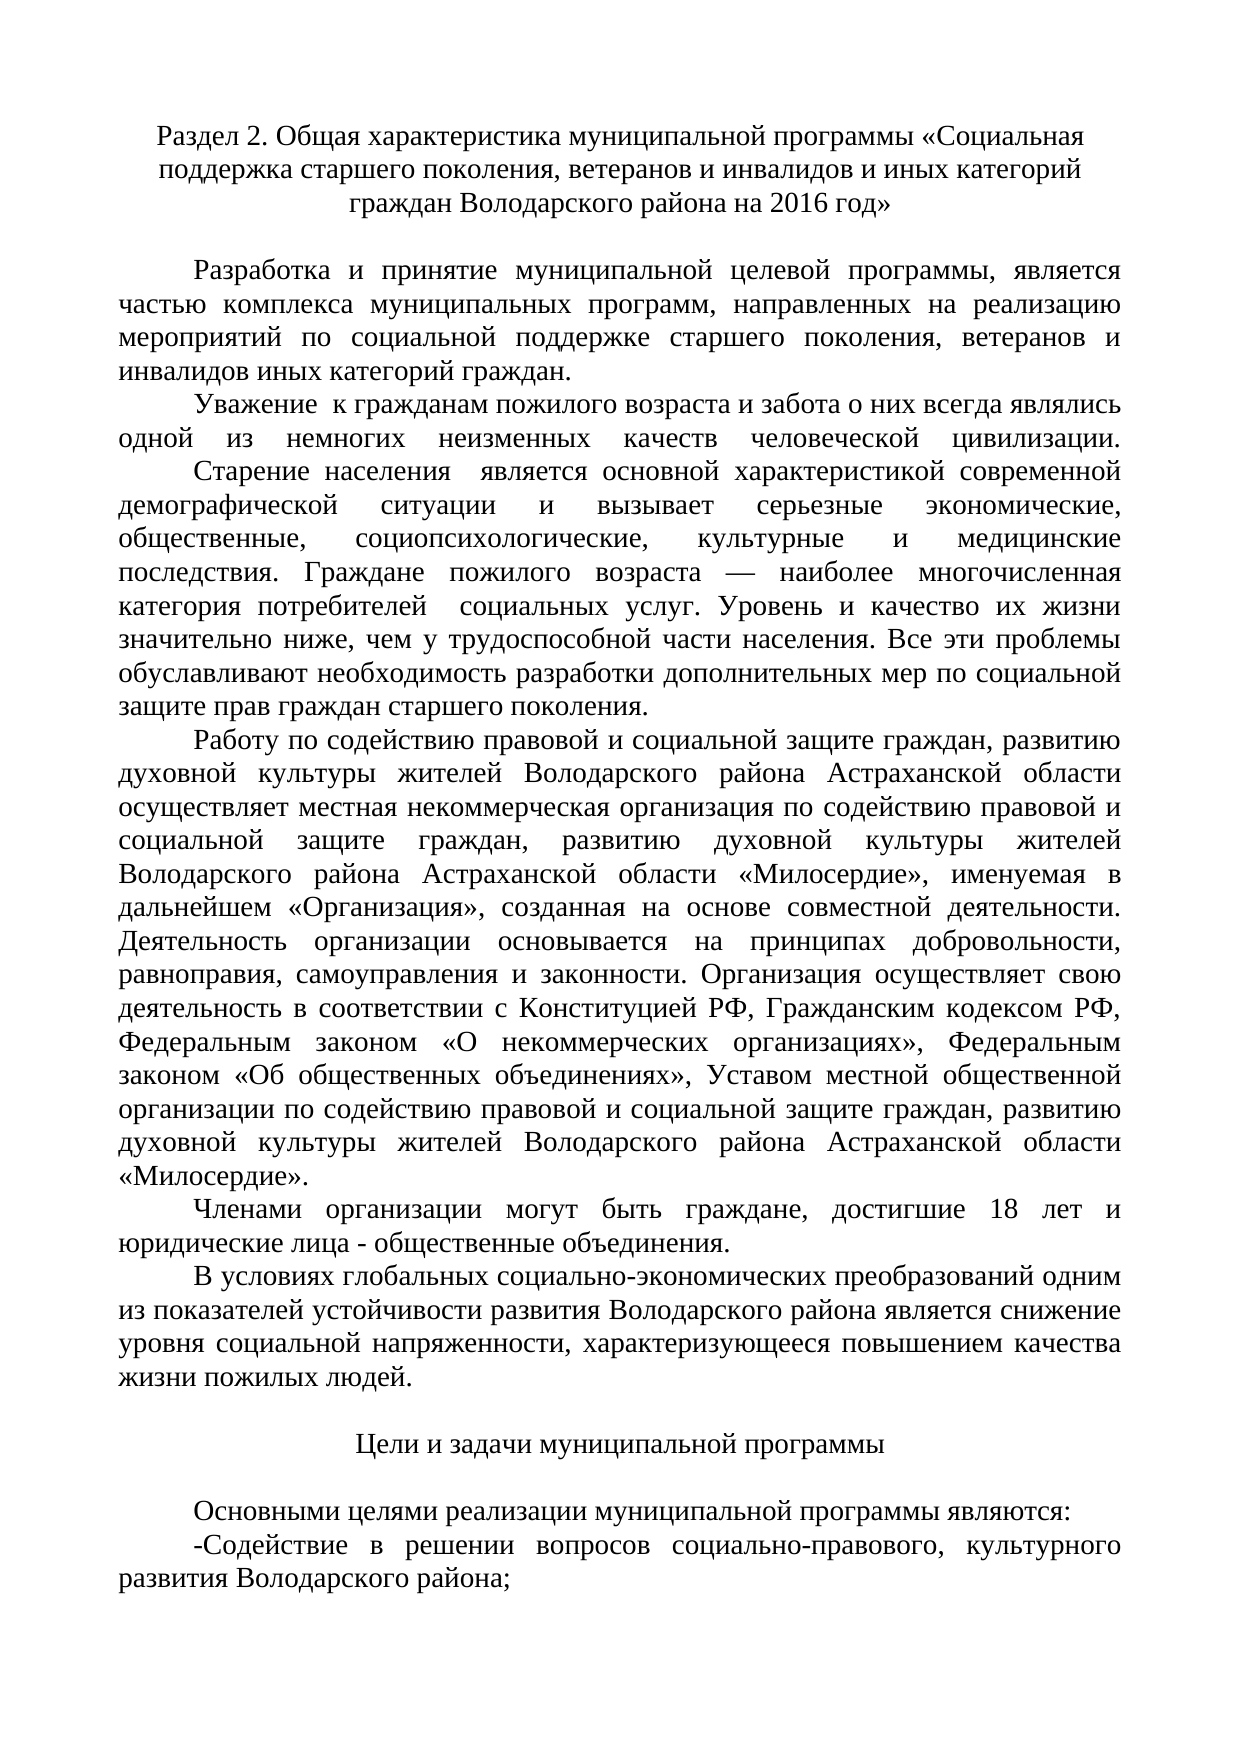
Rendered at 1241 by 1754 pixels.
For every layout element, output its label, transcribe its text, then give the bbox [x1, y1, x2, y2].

text Основными целями реализации муниципальной программы являются: [118, 1493, 1122, 1527]
text Цели и задачи муниципальной программы [118, 1426, 1122, 1460]
text Разработка и принятие муниципальной целевой программы, является частью комплекса муниципальных программ, направленных на реализацию мероприятий по социальной поддержке старшего поколения, ветеранов и инвалидов иных категорий граждан. [118, 252, 1122, 386]
text В условиях глобальных социально-экономических преобразований одним из показателей устойчивости развития Володарского района является снижение уровня социальной напряженности, характеризующееся повышением качества жизни пожилых людей. [118, 1258, 1122, 1393]
text Раздел 2. Общая характеристика муниципальной программы «Социальная поддержка старшего поколения, ветеранов и инвалидов и иных категорий граждан Володарского района на 2016 год» [118, 118, 1122, 219]
text Членами организации могут быть граждане, достигшие 18 лет и юридические лица - общественные объединения. [118, 1191, 1122, 1258]
text Работу по содействию правовой и социальной защите граждан, развитию духовной культуры жителей Володарского района Астраханской области осуществляет местная некоммерческая организация по содействию правовой и социальной защите граждан, развитию духовной культуры жителей Володарского района Астраханской области «Милосердие», именуемая в дальнейшем «Организация», созданная на основе совместной деятельности. Деятельность организации основывается на принципах добровольности, равноправия, самоуправления и законности. Организация осуществляет свою деятельность в соответствии с Конституцией РФ, Гражданским кодексом РФ, Федеральным законом «О некоммерческих организациях», Федеральным законом «Об общественных объединениях», Уставом местной общественной организации по содействию правовой и социальной защите граждан, развитию духовной культуры жителей Володарского района Астраханской области «Милосердие». [118, 722, 1122, 1191]
text -Содействие в решении вопросов социально-правового, культурного развития Володарского района; [118, 1527, 1122, 1594]
text Уважение к гражданам пожилого возраста и забота о них всегда являлись одной из немногих неизменных качеств человеческой цивилизации. Старение населения является основной характеристикой современной демографической ситуации и вызывает серьезные экономические, общественные, социопсихологические, культурные и медицинские последствия. Граждане пожилого возраста — наиболее многочисленная категория потребителей социальных услуг. Уровень и качество их жизни значительно ниже, чем у трудоспособной части населения. Все эти проблемы обуславливают необходимость разработки дополнительных мер по социальной защите прав граждан старшего поколения. [118, 386, 1122, 722]
